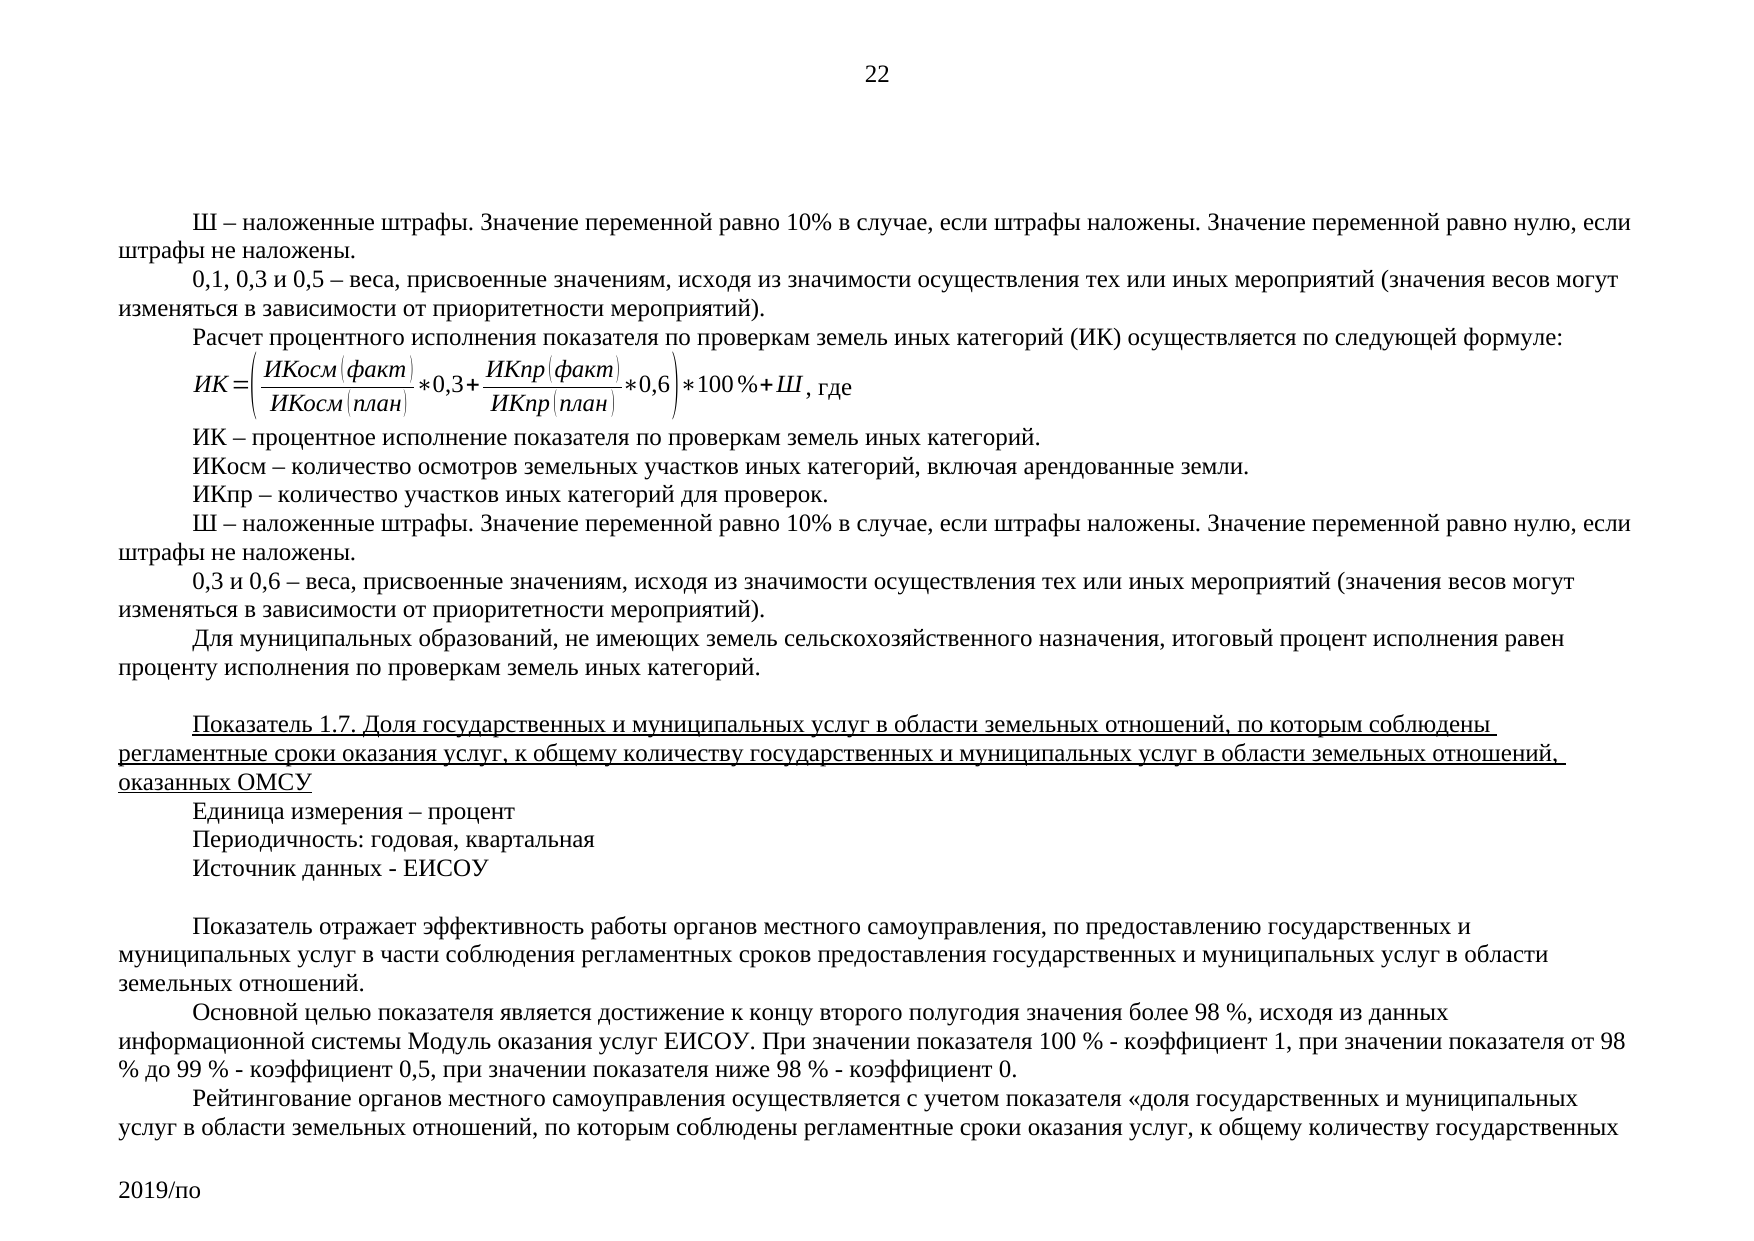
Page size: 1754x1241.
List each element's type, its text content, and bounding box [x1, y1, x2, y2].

text ИКпр – количество участков иных категорий для проверок. [118, 479, 1636, 508]
text Показатель отражает эффективность работы органов местного самоуправления, по предоставлению государственных и муниципальных услуг в части соблюдения регламентных сроков предоставления государственных и муниципальных услуг в области земельных отношений. [118, 911, 1636, 997]
text Источник данных - ЕИСОУ [118, 853, 1636, 882]
text Ш – наложенные штрафы. Значение переменной равно 10% в случае, если штрафы наложены. Значение переменной равно нулю, если штрафы не наложены. [118, 207, 1636, 264]
text Ш – наложенные штрафы. Значение переменной равно 10% в случае, если штрафы наложены. Значение переменной равно нулю, если штрафы не наложены. [118, 508, 1636, 566]
text Периодичность: годовая, квартальная [118, 824, 1636, 853]
text Для муниципальных образований, не имеющих земель сельскохозяйственного назначения, итоговый процент исполнения равен проценту исполнения по проверкам земель иных категорий. [118, 623, 1636, 681]
text Основной целью показателя является достижение к концу второго полугодия значения более 98 %, исходя из данных информационной системы Модуль оказания услуг ЕИСОУ. При значении показателя 100 % - коэффициент 1, при значении показателя от 98 % до 99 % - коэффициент 0,5, при значении показателя ниже 98 % - коэффициент 0. [118, 997, 1636, 1083]
text ИКосм – количество осмотров земельных участков иных категорий, включая арендованные земли. [118, 451, 1636, 479]
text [118, 1083, 1636, 1141]
text 0,3 и 0,6 – веса, присвоенные значениям, исходя из значимости осуществления тех или иных мероприятий (значения весов могут изменяться в зависимости от приоритетности мероприятий). [118, 566, 1636, 623]
text ИК – процентное исполнение показателя по проверкам земель иных категорий. [118, 422, 1636, 451]
text Показатель 1.7. Доля государственных и муниципальных услуг в области земельных отношений, по которым соблюдены регламентные сроки оказания услуг, к общему количеству государственных и муниципальных услуг в области земельных отношений, оказанных ОМСУ [118, 709, 1636, 796]
text , где [118, 351, 1636, 422]
text Расчет процентного исполнения показателя по проверкам земель иных категорий (ИК) осуществляется по следующей формуле: [118, 322, 1636, 351]
text 0,1, 0,3 и 0,5 – веса, присвоенные значениям, исходя из значимости осуществления тех или иных мероприятий (значения весов могут изменяться в зависимости от приоритетности мероприятий). [118, 264, 1636, 322]
text Единица измерения – процент [118, 796, 1636, 824]
